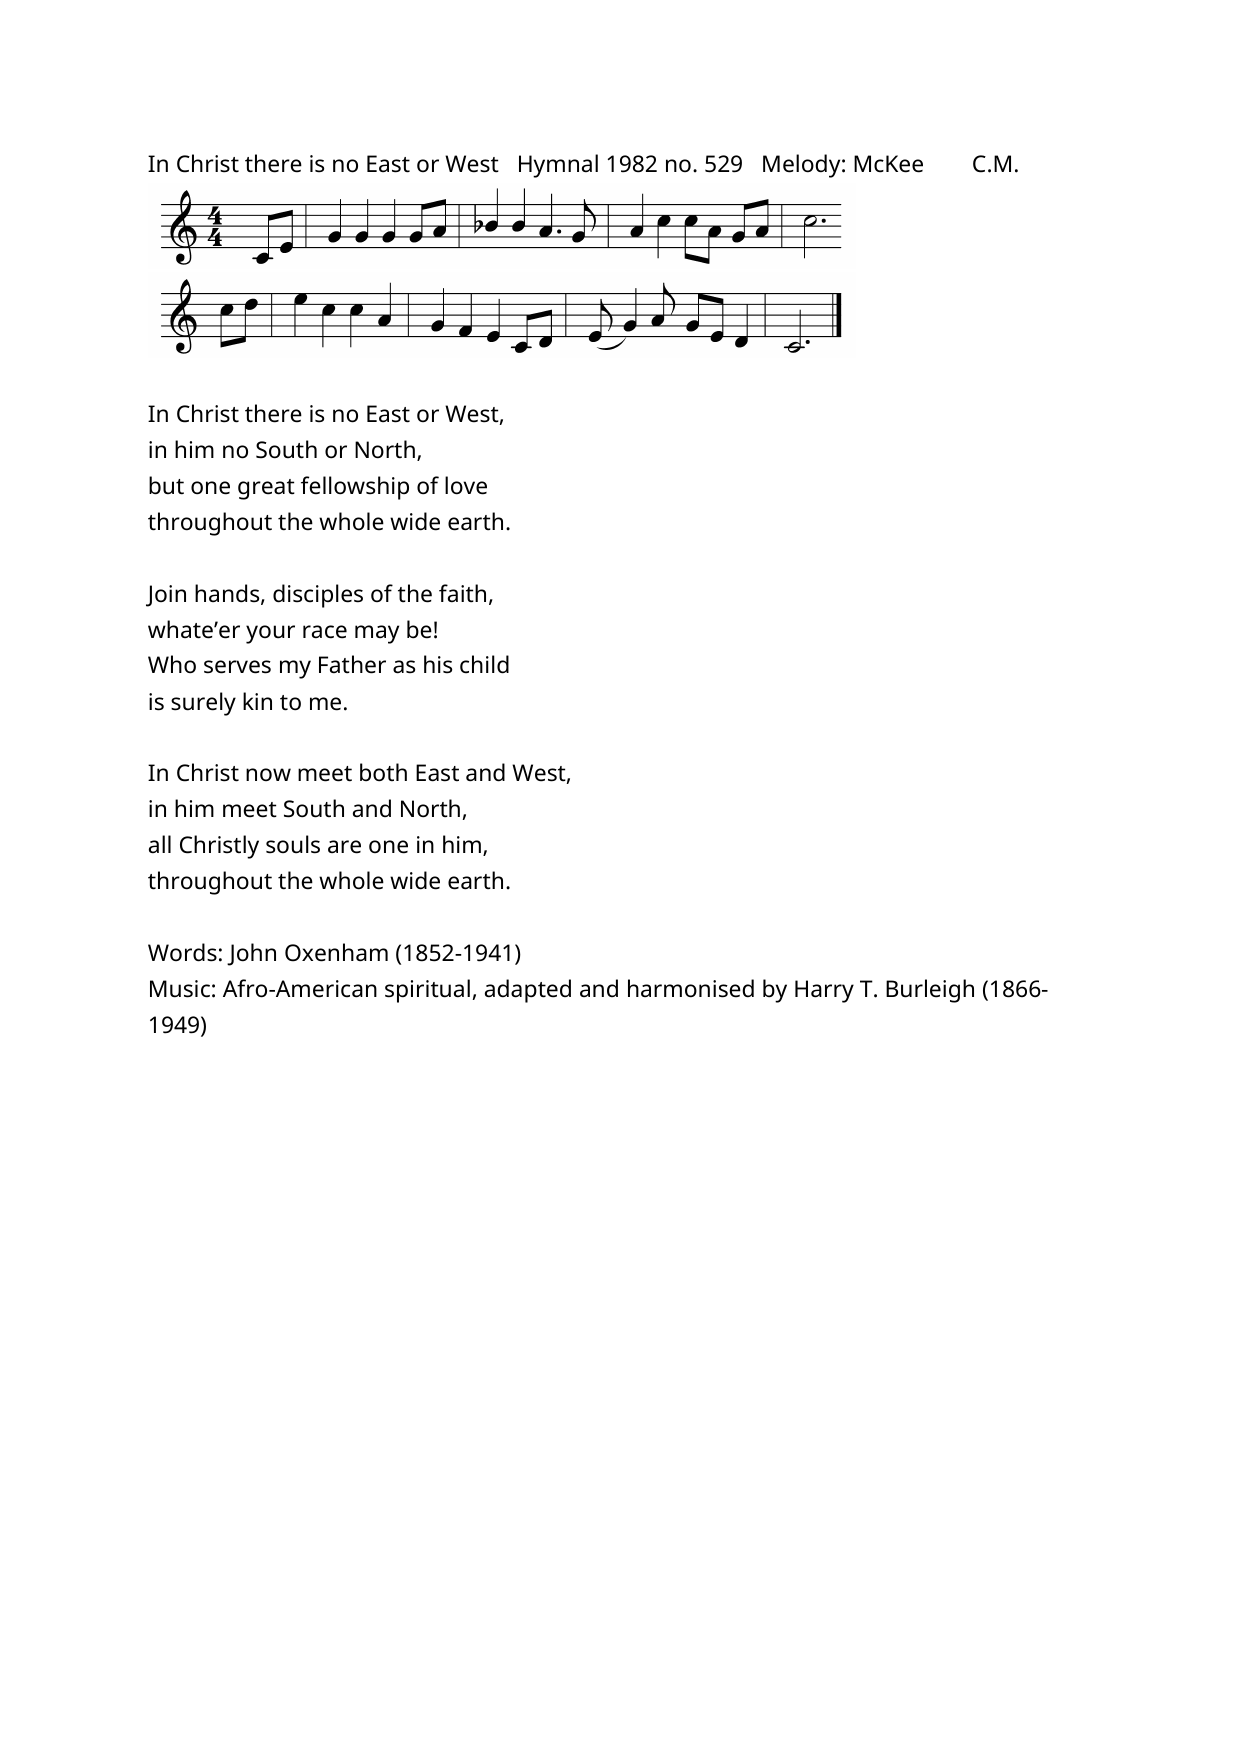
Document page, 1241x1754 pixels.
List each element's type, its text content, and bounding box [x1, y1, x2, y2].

picture [147, 183, 857, 269]
text Who serves my Father as his child [148, 649, 1092, 681]
text all Christly souls are one in him, [148, 829, 1092, 860]
text throughout the whole wide earth. [148, 865, 1092, 896]
text In Christ now meet both East and West, [148, 757, 1092, 788]
text In Christ there is no East or West, [148, 398, 1092, 429]
text throughout the whole wide earth. [148, 506, 1092, 537]
text Music: Afro-American spiritual, adapted and harmonised by Harry T. Burleigh (1866-1949) [148, 973, 1092, 1040]
text is surely kin to me. [148, 685, 1092, 717]
text in him no South or North, [148, 434, 1092, 465]
text in him meet South and North, [148, 793, 1092, 824]
picture [147, 272, 857, 358]
text In Christ there is no East or West Hymnal 1982 no. 529 Melody: McKee C.M. [148, 148, 1092, 179]
text but one great fellowship of love [148, 470, 1092, 501]
text whate’er your race may be! [148, 613, 1092, 645]
text Words: John Oxenham (1852-1941) [148, 937, 1092, 968]
text Join hands, disciples of the faith, [148, 578, 1092, 609]
